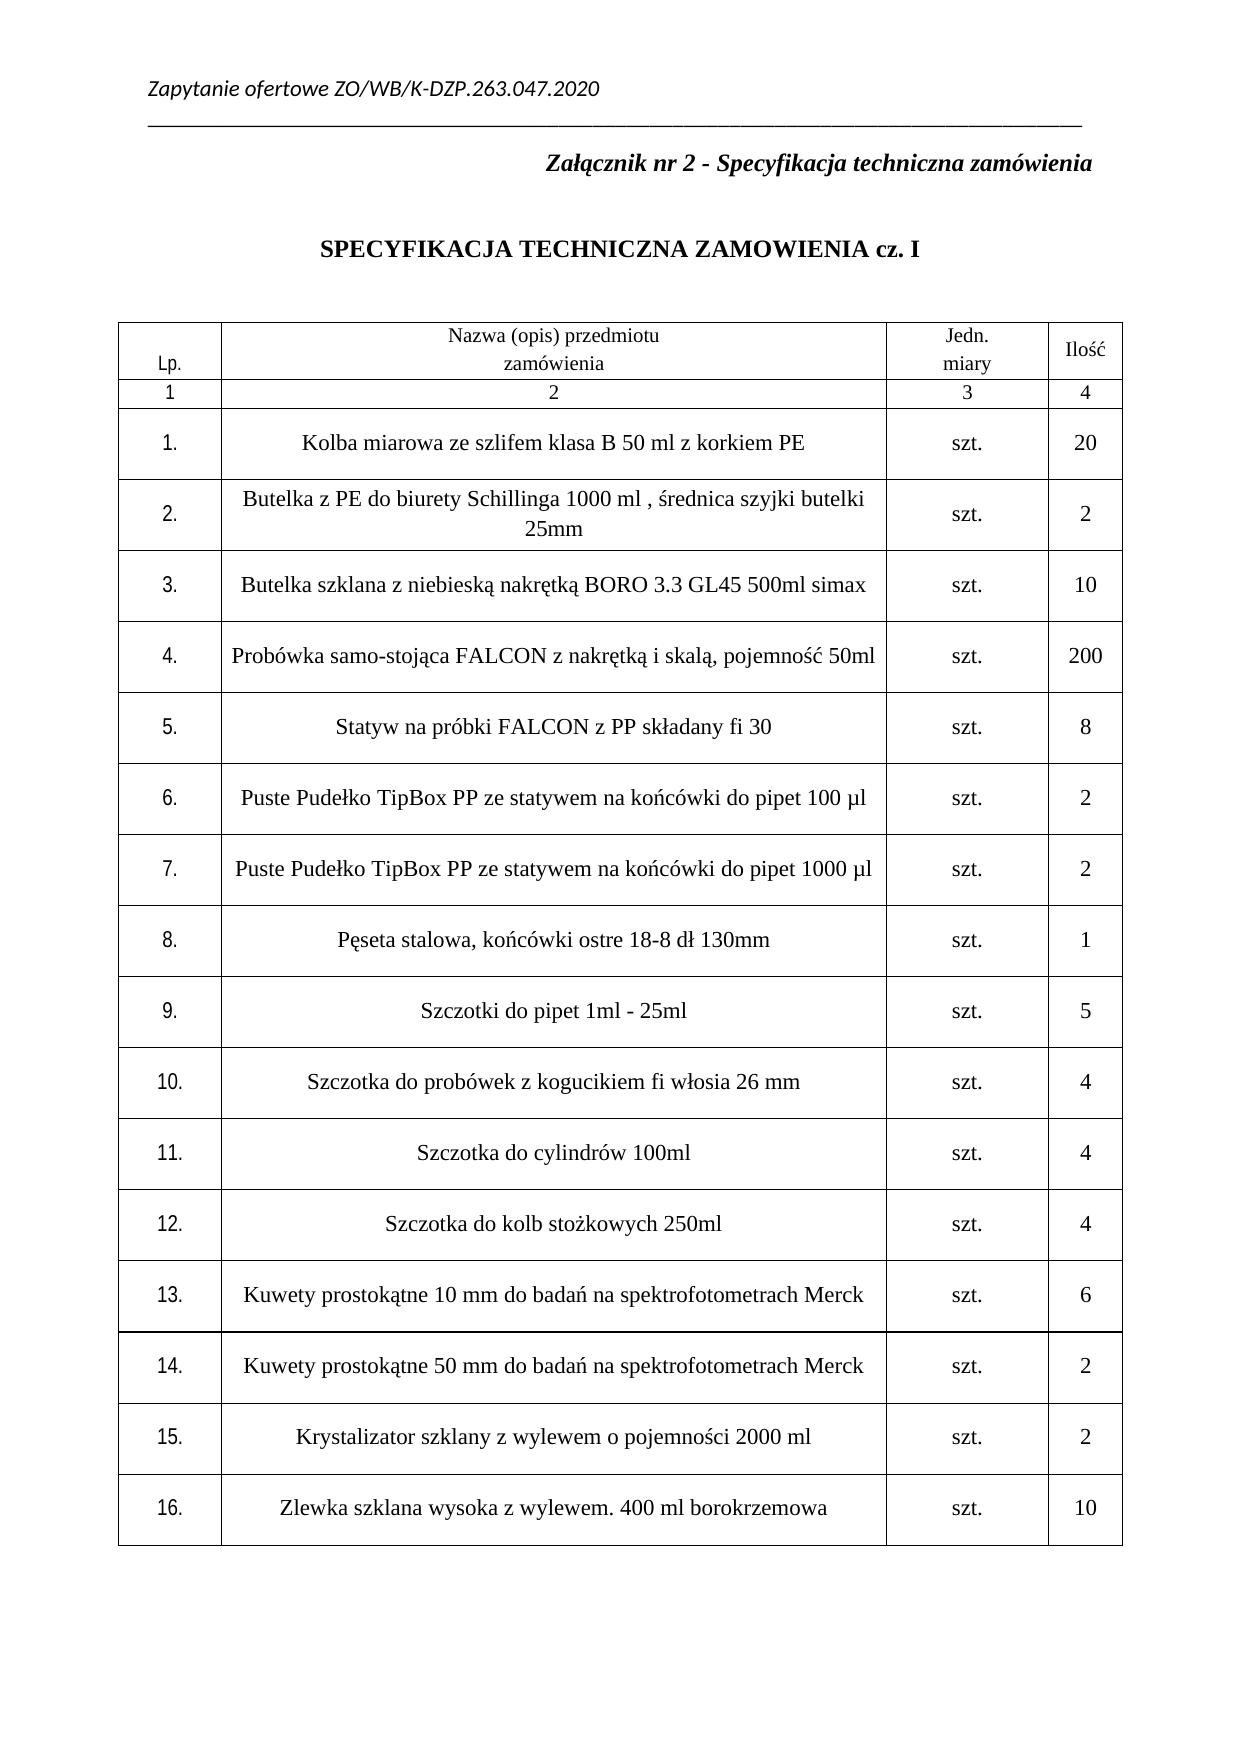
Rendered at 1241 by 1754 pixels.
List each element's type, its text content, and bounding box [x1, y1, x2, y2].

table_cell 13. [119, 1261, 221, 1331]
table_cell szt. [887, 622, 1048, 692]
table_cell 6 [1049, 1261, 1122, 1331]
table_cell szt. [887, 906, 1048, 976]
table_cell Szczotka do cylindrów 100ml [222, 1119, 886, 1189]
table_cell 2 [1049, 835, 1122, 905]
table_cell 1. [119, 409, 221, 479]
table_cell 2 [1049, 1333, 1122, 1402]
table_cell 5 [1049, 977, 1122, 1047]
table_cell szt. [887, 1048, 1048, 1118]
table_cell szt. [887, 480, 1048, 550]
table_cell szt. [887, 764, 1048, 834]
table_cell 12. [119, 1190, 221, 1260]
table_cell 11. [119, 1119, 221, 1189]
table_cell 3. [119, 551, 221, 621]
table_cell Pęseta stalowa, końcówki ostre 18-8 dł 130mm [222, 906, 886, 976]
table_cell Szczotka do probówek z kogucikiem fi włosia 26 mm [222, 1048, 886, 1118]
table_cell 7. [119, 835, 221, 905]
table_cell Puste Pudełko TipBox PP ze statywem na końcówki do pipet 100 µl [222, 764, 886, 834]
table_cell 10 [1049, 551, 1122, 621]
table_cell szt. [887, 551, 1048, 621]
table_cell 4. [119, 622, 221, 692]
table_cell 4 [1049, 1190, 1122, 1260]
table_cell Kuwety prostokątne 50 mm do badań na spektrofotometrach Merck [222, 1333, 886, 1402]
table_cell 8. [119, 906, 221, 976]
table_cell szt. [887, 693, 1048, 763]
table_cell szt. [887, 1333, 1048, 1402]
table_cell szt. [887, 1190, 1048, 1260]
table_cell 6. [119, 764, 221, 834]
table_cell szt. [887, 977, 1048, 1047]
table_cell 10 [1049, 1475, 1122, 1544]
table_cell szt. [887, 1261, 1048, 1331]
table_cell Szczotki do pipet 1ml - 25ml [222, 977, 886, 1047]
table_cell Butelka z PE do biurety Schillinga 1000 ml , średnica szyjki butelki 25mm [222, 480, 886, 550]
table_cell 1 [119, 380, 221, 408]
table_header Nazwa (opis) przedmiotu zamówienia [222, 323, 886, 379]
table_cell szt. [887, 409, 1048, 479]
table_cell Probówka samo-stojąca FALCON z nakrętką i skalą, pojemność 50ml [222, 622, 886, 692]
table_cell Statyw na próbki FALCON z PP składany fi 30 [222, 693, 886, 763]
table_cell 15. [119, 1404, 221, 1473]
table_cell szt. [887, 1475, 1048, 1544]
table_cell 200 [1049, 622, 1122, 692]
table_cell 20 [1049, 409, 1122, 479]
table_cell 1 [1049, 906, 1122, 976]
table_cell Butelka szklana z niebieską nakrętką BORO 3.3 GL45 500ml simax [222, 551, 886, 621]
table_cell 9. [119, 977, 221, 1047]
table_cell 2. [119, 480, 221, 550]
table_cell szt. [887, 835, 1048, 905]
table_header Ilość [1049, 323, 1122, 379]
table_header Lp. [119, 323, 221, 379]
table_cell 16. [119, 1475, 221, 1544]
table_cell 4 [1049, 1048, 1122, 1118]
table_cell 8 [1049, 693, 1122, 763]
table_cell Zlewka szklana wysoka z wylewem. 400 ml borokrzemowa [222, 1475, 886, 1544]
table_cell 2 [222, 380, 886, 408]
table_header Jedn. miary [887, 323, 1048, 379]
text SPECYFIKACJA TECHNICZNA ZAMOWIENIA cz. I [148, 234, 1093, 263]
table_cell Szczotka do kolb stożkowych 250ml [222, 1190, 886, 1260]
table_cell Puste Pudełko TipBox PP ze statywem na końcówki do pipet 1000 µl [222, 835, 886, 905]
table_cell Krystalizator szklany z wylewem o pojemności 2000 ml [222, 1404, 886, 1473]
table_cell 2 [1049, 480, 1122, 550]
table_cell 4 [1049, 380, 1122, 408]
table_cell 3 [887, 380, 1048, 408]
table_cell 4 [1049, 1119, 1122, 1189]
table_cell szt. [887, 1119, 1048, 1189]
table_cell 5. [119, 693, 221, 763]
text Załącznik nr 2 - Specyfikacja techniczna zamówienia [148, 148, 1093, 176]
table_cell szt. [887, 1404, 1048, 1473]
table_cell 10. [119, 1048, 221, 1118]
table_cell Kuwety prostokątne 10 mm do badań na spektrofotometrach Merck [222, 1261, 886, 1331]
table_cell 2 [1049, 764, 1122, 834]
table_cell Kolba miarowa ze szlifem klasa B 50 ml z korkiem PE [222, 409, 886, 479]
table_cell 2 [1049, 1404, 1122, 1473]
table_cell 14. [119, 1333, 221, 1402]
